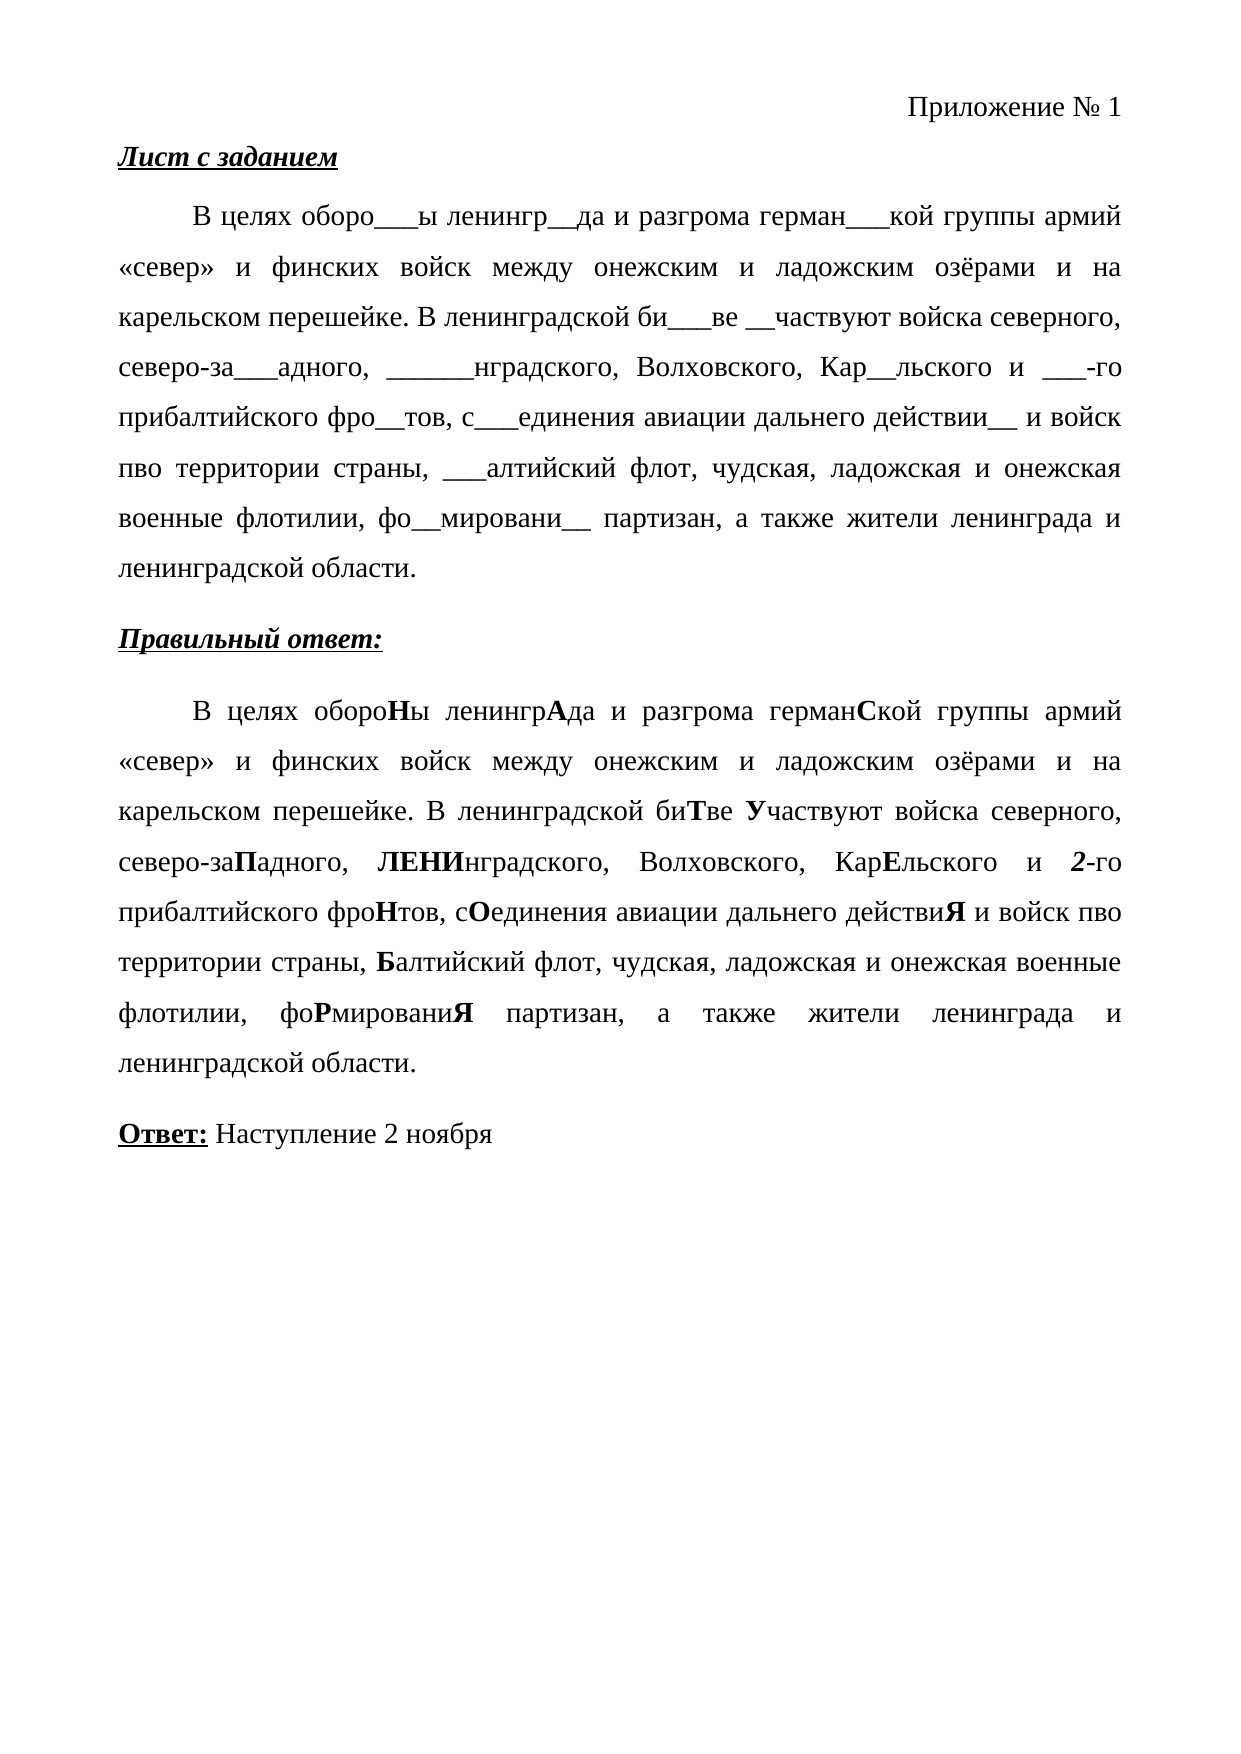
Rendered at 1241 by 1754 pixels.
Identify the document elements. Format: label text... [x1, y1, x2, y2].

text Лист с заданием [118, 139, 1122, 172]
text Правильный ответ: [118, 622, 1122, 655]
text Приложение № 1 [118, 89, 1122, 122]
text Ответ: Наступление 2 ноября [118, 1116, 1122, 1150]
text В целях оборо___ы ленингр__да и разгрома герман___кой группы армий «север» и финских войск между онежским и ладожским озёрами и на карельском перешейке. В ленинградской би___ве __частвуют войска северного, северо-за___адного, ______нградского, Волховского, Кар__льского и ___-го прибалтийского фро__тов, с___единения авиации дальнего действии__ и войск пво территории страны, ___алтийский флот, чудская, ладожская и онежская военные флотилии, фо__мировани__ партизан, а также жители ленинграда и ленинградской области. [118, 198, 1122, 584]
text В целях обороНы ленингрАда и разгрома германСкой группы армий «север» и финских войск между онежским и ладожским озёрами и на карельском перешейке. В ленинградской биТве Участвуют войска северного, северо-заПадного, ЛЕНИнградского, Волховского, КарЕльского и 2-го прибалтийского фроНтов, сОединения авиации дальнего действиЯ и войск пво территории страны, Балтийский флот, чудская, ладожская и онежская военные флотилии, фоРмированиЯ партизан, а также жители ленинграда и ленинградской области. [118, 693, 1122, 1078]
